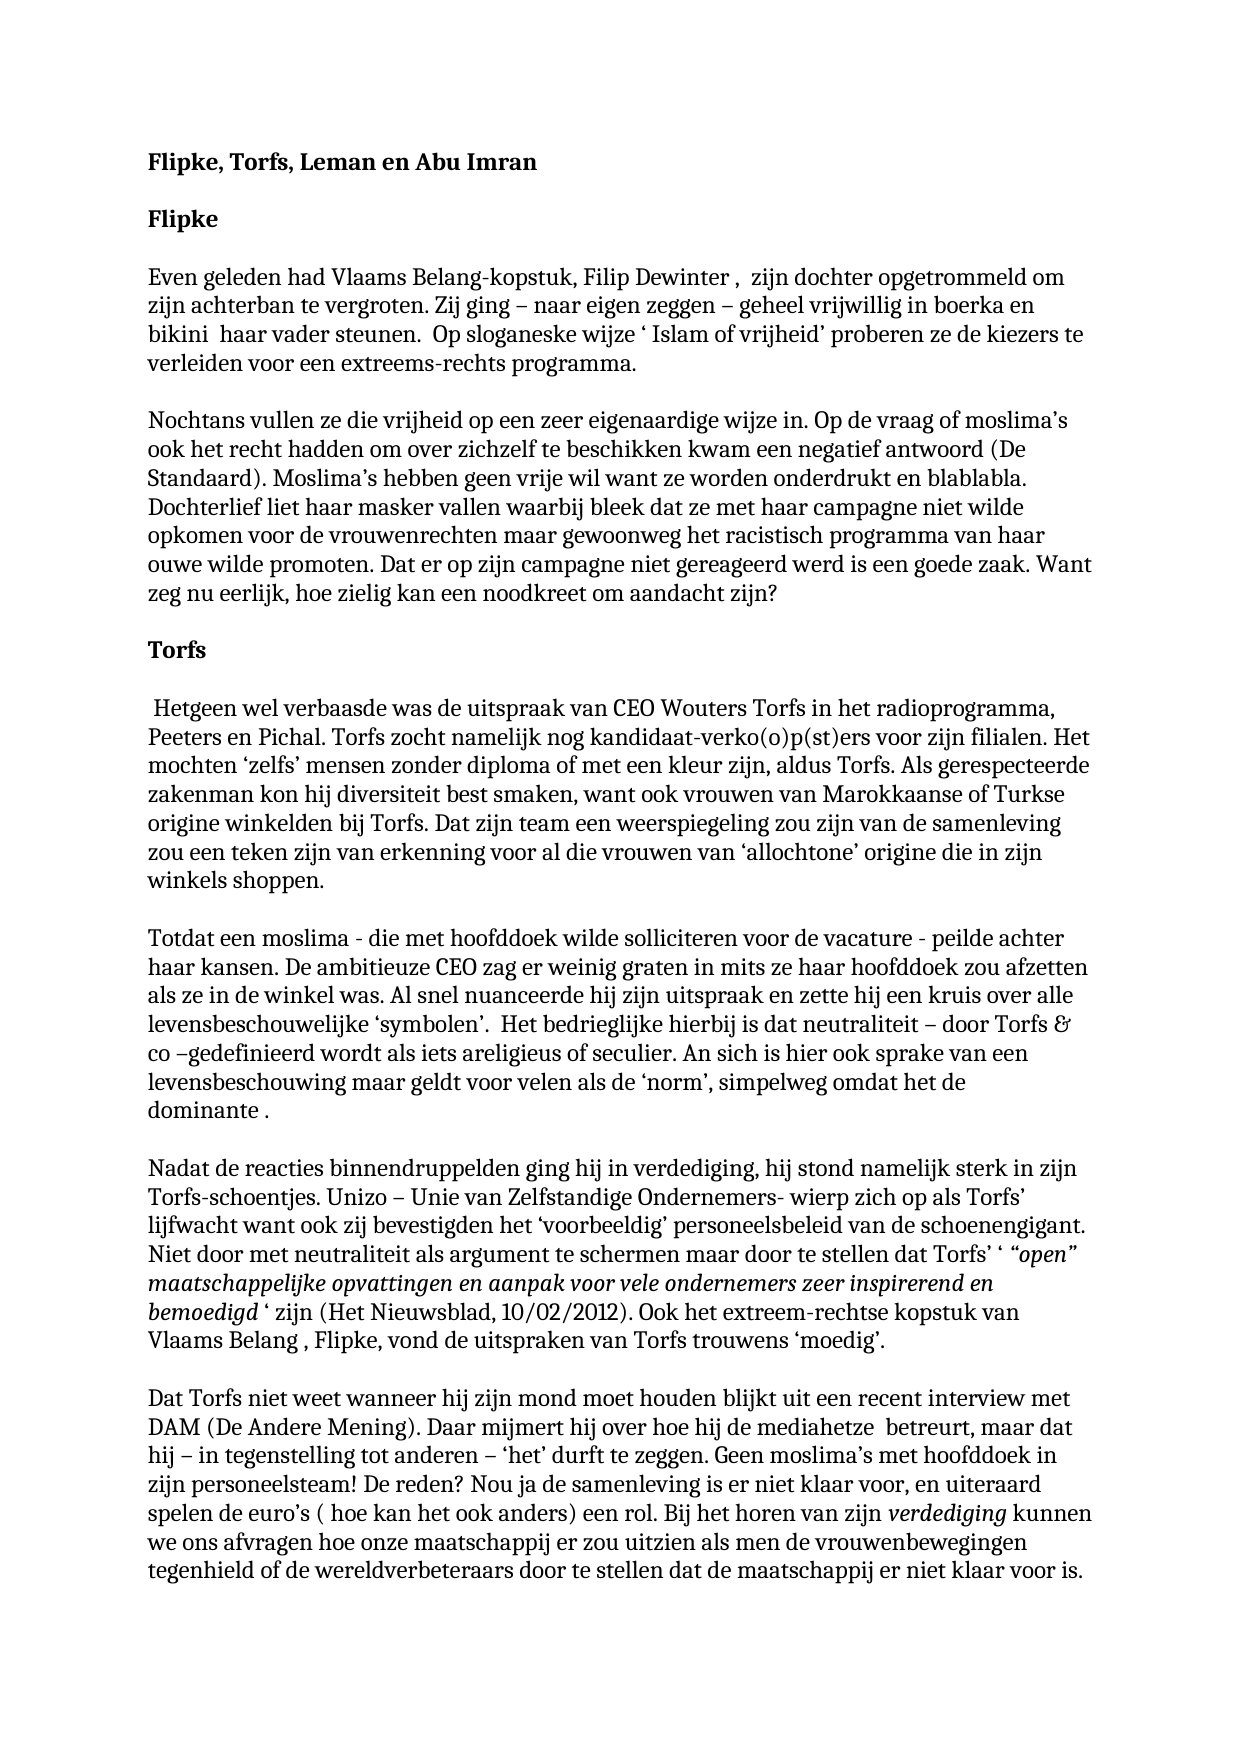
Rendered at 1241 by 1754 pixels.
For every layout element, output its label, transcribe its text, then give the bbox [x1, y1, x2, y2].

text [148, 1384, 1093, 1585]
text Nochtans vullen ze die vrijheid op een zeer eigenaardige wijze in. Op de vraag of moslima’s ook het recht hadden om over zichzelf te beschikken kwam een negatief antwoord (De Standaard). Moslima’s hebben geen vrije wil want ze worden onderdrukt en blablabla. Dochterlief liet haar masker vallen waarbij bleek dat ze met haar campagne niet wilde opkomen voor de vrouwenrechten maar gewoonweg het racistisch programma van haar ouwe wilde promoten. Dat er op zijn campagne niet gereageerd werd is een goede zaak. Want zeg nu eerlijk, hoe zielig kan een noodkreet om aandacht zijn? [148, 406, 1093, 608]
text Flipke [148, 205, 1093, 234]
text Torfs [148, 636, 1093, 665]
text Nadat de reacties binnendruppelden ging hij in verdediging, hij stond namelijk sterk in zijn Torfs-schoentjes. Unizo – Unie van Zelfstandige Ondernemers- wierp zich op als Torfs’ lijfwacht want ook zij bevestigden het ‘voorbeeldig’ personeelsbeleid van de schoenengigant. Niet door met neutraliteit als argument te schermen maar door te stellen dat Torfs’ ‘ “open” maatschappelijke opvattingen en aanpak voor vele ondernemers zeer inspirerend en bemoedigd ‘ zijn (Het Nieuwsblad, 10/02/2012). Ook het extreem-rechtse kopstuk van Vlaams Belang , Flipke, vond de uitspraken van Torfs trouwens ‘moedig’. [148, 1154, 1093, 1355]
text Totdat een moslima - die met hoofddoek wilde solliciteren voor de vacature - peilde achter haar kansen. De ambitieuze CEO zag er weinig graten in mits ze haar hoofddoek zou afzetten als ze in de winkel was. Al snel nuanceerde hij zijn uitspraak en zette hij een kruis over alle levensbeschouwelijke ‘symbolen’. Het bedrieglijke hierbij is dat neutraliteit – door Torfs & co –gedefinieerd wordt als iets areligieus of seculier. An sich is hier ook sprake van een levensbeschouwing maar geldt voor velen als de ‘norm’, simpelweg omdat het de dominante . [148, 924, 1093, 1125]
text Even geleden had Vlaams Belang-kopstuk, Filip Dewinter , zijn dochter opgetrommeld om zijn achterban te vergroten. Zij ging – naar eigen zeggen – geheel vrijwillig in boerka en bikini haar vader steunen. Op sloganeske wijze ‘ Islam of vrijheid’ proberen ze de kiezers te verleiden voor een extreems-rechts programma. [148, 263, 1093, 378]
text Hetgeen wel verbaasde was de uitspraak van CEO Wouters Torfs in het radioprogramma, Peeters en Pichal. Torfs zocht namelijk nog kandidaat-verko(o)p(st)ers voor zijn filialen. Het mochten ‘zelfs’ mensen zonder diploma of met een kleur zijn, aldus Torfs. Als gerespecteerde zakenman kon hij diversiteit best smaken, want ook vrouwen van Marokkaanse of Turkse origine winkelden bij Torfs. Dat zijn team een weerspiegeling zou zijn van de samenleving zou een teken zijn van erkenning voor al die vrouwen van ‘allochtone’ origine die in zijn winkels shoppen. [148, 694, 1093, 895]
text Flipke, Torfs, Leman en Abu Imran [148, 148, 1093, 176]
